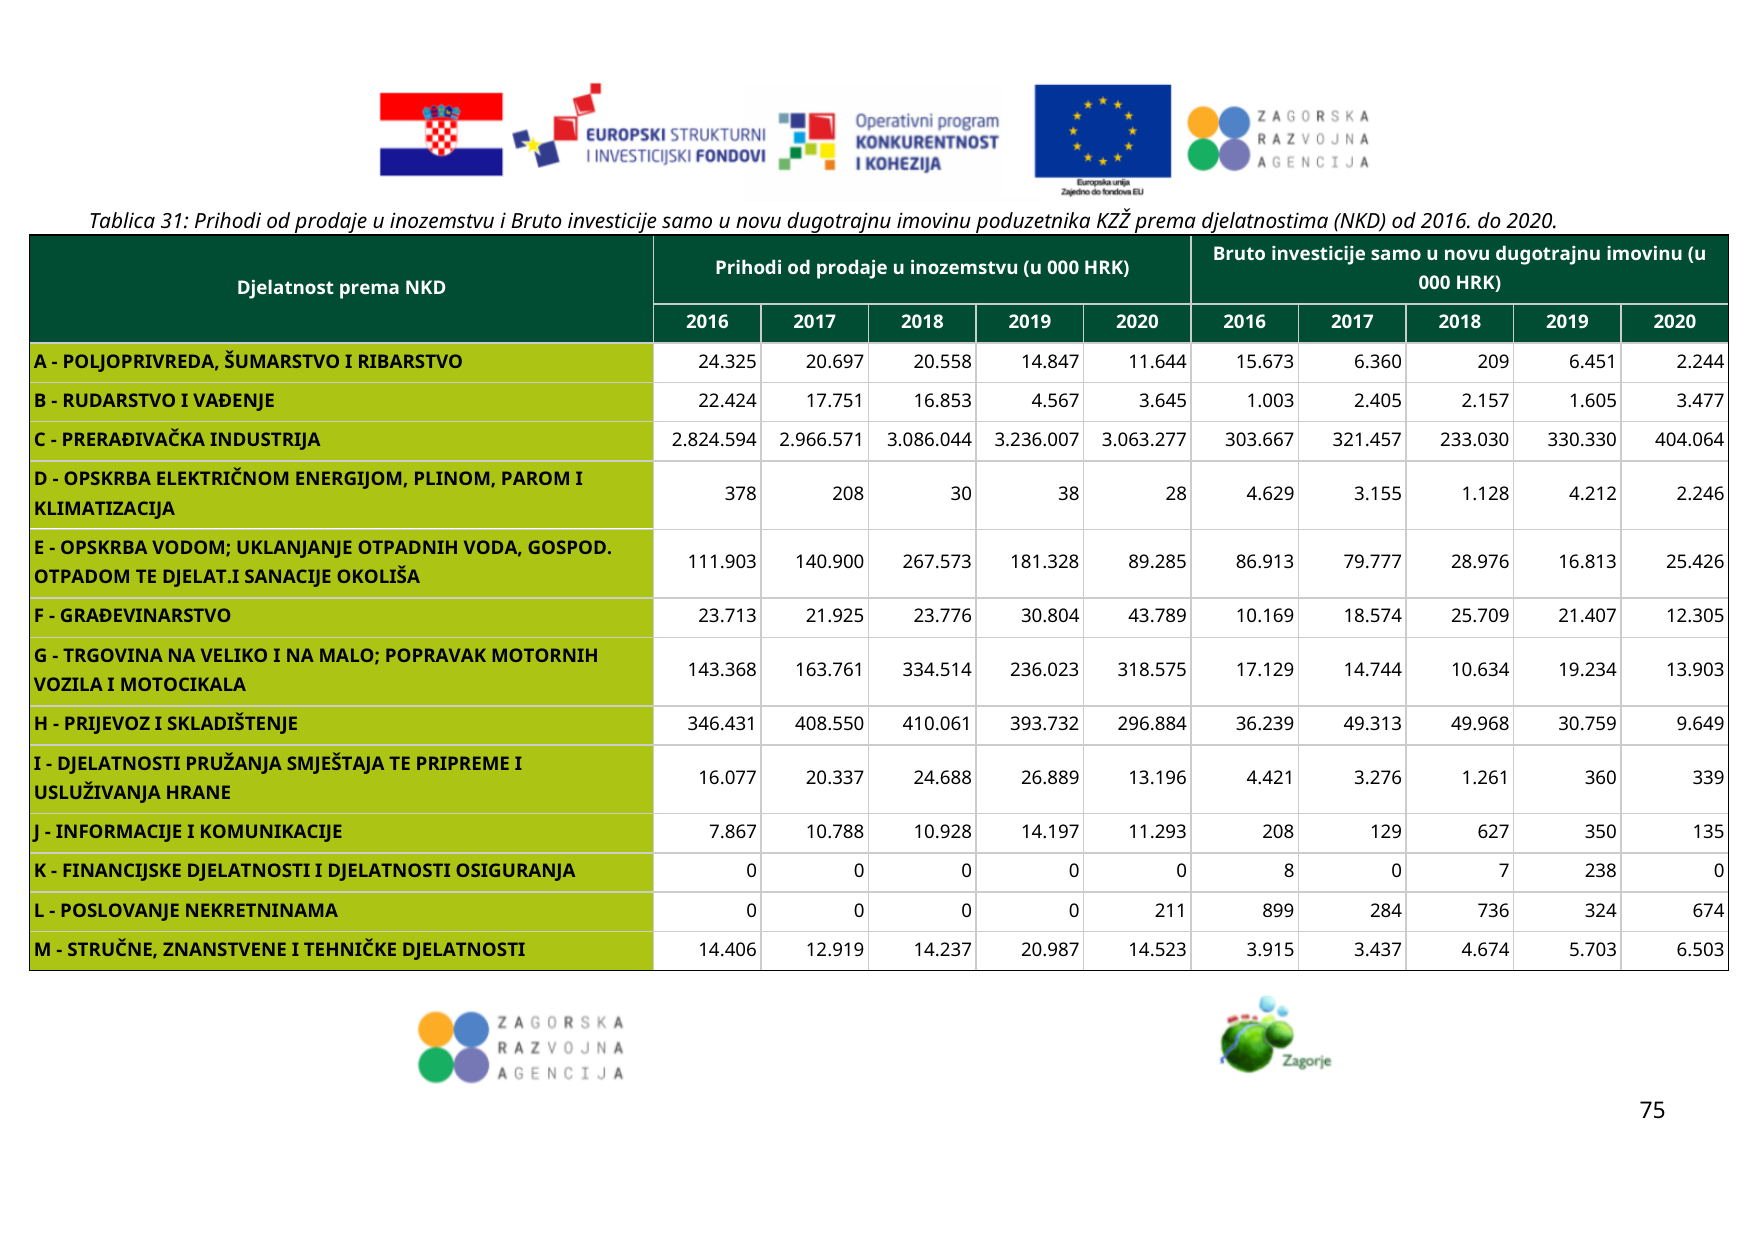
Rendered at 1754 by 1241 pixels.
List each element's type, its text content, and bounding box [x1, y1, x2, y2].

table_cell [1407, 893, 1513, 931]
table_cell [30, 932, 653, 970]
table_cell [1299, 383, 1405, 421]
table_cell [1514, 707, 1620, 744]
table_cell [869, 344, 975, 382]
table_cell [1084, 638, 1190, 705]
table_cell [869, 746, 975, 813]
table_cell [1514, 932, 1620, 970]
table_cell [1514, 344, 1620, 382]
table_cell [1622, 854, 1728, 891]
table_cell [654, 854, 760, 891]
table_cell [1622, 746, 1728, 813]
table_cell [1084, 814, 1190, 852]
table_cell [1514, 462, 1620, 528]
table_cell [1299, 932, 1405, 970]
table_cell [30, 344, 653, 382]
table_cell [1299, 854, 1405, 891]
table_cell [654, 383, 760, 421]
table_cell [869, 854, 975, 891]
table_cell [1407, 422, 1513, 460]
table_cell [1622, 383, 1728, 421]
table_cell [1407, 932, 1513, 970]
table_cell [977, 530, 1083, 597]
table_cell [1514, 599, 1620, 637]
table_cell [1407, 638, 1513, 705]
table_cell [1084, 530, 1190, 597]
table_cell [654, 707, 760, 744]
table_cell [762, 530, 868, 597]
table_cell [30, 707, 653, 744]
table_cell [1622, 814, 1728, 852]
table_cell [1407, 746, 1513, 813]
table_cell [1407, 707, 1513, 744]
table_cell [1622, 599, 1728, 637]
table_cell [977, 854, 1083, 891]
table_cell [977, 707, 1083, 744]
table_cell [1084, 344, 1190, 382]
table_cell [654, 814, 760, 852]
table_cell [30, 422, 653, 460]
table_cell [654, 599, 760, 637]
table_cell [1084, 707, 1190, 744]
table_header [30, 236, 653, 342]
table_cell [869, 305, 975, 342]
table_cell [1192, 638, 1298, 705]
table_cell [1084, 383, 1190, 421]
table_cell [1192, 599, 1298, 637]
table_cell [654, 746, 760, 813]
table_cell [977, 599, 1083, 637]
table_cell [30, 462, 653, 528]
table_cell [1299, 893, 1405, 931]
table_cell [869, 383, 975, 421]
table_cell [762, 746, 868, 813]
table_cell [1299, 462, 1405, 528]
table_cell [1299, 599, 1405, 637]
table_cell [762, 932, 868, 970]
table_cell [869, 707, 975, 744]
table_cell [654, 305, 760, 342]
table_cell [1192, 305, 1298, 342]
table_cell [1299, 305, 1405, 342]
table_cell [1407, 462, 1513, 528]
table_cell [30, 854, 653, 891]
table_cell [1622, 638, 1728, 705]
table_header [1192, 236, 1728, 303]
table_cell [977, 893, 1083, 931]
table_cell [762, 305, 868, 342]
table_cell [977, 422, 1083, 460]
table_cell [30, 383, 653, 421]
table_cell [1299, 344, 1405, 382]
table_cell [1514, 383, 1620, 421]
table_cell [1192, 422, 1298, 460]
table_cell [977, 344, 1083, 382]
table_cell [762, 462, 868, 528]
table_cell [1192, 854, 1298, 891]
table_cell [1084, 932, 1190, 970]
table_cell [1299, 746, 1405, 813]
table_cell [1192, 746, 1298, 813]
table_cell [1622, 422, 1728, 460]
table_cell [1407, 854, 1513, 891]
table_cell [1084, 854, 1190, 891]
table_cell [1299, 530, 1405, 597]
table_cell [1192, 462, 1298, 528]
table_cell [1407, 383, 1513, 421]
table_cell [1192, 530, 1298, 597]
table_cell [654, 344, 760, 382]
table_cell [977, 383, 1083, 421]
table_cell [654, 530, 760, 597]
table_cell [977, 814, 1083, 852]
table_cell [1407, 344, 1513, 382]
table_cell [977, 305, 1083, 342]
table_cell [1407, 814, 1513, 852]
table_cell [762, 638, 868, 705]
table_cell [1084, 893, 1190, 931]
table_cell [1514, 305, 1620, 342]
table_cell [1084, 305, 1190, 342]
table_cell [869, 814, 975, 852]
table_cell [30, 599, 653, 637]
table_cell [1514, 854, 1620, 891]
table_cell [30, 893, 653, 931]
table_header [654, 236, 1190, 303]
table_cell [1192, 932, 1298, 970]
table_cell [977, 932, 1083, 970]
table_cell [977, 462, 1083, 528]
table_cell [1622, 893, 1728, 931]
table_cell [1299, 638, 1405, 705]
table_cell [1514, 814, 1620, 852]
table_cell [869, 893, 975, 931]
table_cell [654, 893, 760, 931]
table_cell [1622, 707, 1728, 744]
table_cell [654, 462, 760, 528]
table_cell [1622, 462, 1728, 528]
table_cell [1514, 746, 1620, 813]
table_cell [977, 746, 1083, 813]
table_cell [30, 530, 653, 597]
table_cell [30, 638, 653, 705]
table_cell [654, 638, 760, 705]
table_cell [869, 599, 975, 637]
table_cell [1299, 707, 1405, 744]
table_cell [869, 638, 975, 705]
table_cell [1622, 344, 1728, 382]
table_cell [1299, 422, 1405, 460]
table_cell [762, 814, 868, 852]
picture [375, 75, 1379, 202]
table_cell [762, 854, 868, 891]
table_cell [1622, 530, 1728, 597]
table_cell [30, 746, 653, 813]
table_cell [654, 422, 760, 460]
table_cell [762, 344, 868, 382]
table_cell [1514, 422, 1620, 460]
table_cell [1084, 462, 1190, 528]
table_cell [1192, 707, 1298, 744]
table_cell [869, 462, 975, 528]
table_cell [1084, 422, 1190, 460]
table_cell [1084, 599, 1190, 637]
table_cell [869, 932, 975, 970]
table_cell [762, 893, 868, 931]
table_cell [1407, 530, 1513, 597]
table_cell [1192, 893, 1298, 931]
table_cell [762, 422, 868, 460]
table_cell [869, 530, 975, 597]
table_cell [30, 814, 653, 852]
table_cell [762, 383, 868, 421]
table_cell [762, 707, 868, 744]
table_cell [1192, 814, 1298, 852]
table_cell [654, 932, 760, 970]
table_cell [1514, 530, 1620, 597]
picture [413, 979, 1341, 1090]
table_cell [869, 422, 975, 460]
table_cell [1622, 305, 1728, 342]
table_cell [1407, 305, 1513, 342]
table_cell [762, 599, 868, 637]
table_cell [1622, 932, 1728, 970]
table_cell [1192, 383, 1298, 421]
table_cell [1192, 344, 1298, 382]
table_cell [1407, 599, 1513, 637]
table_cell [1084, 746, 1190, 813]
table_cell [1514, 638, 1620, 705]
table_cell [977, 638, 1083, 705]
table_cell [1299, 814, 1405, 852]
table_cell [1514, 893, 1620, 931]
